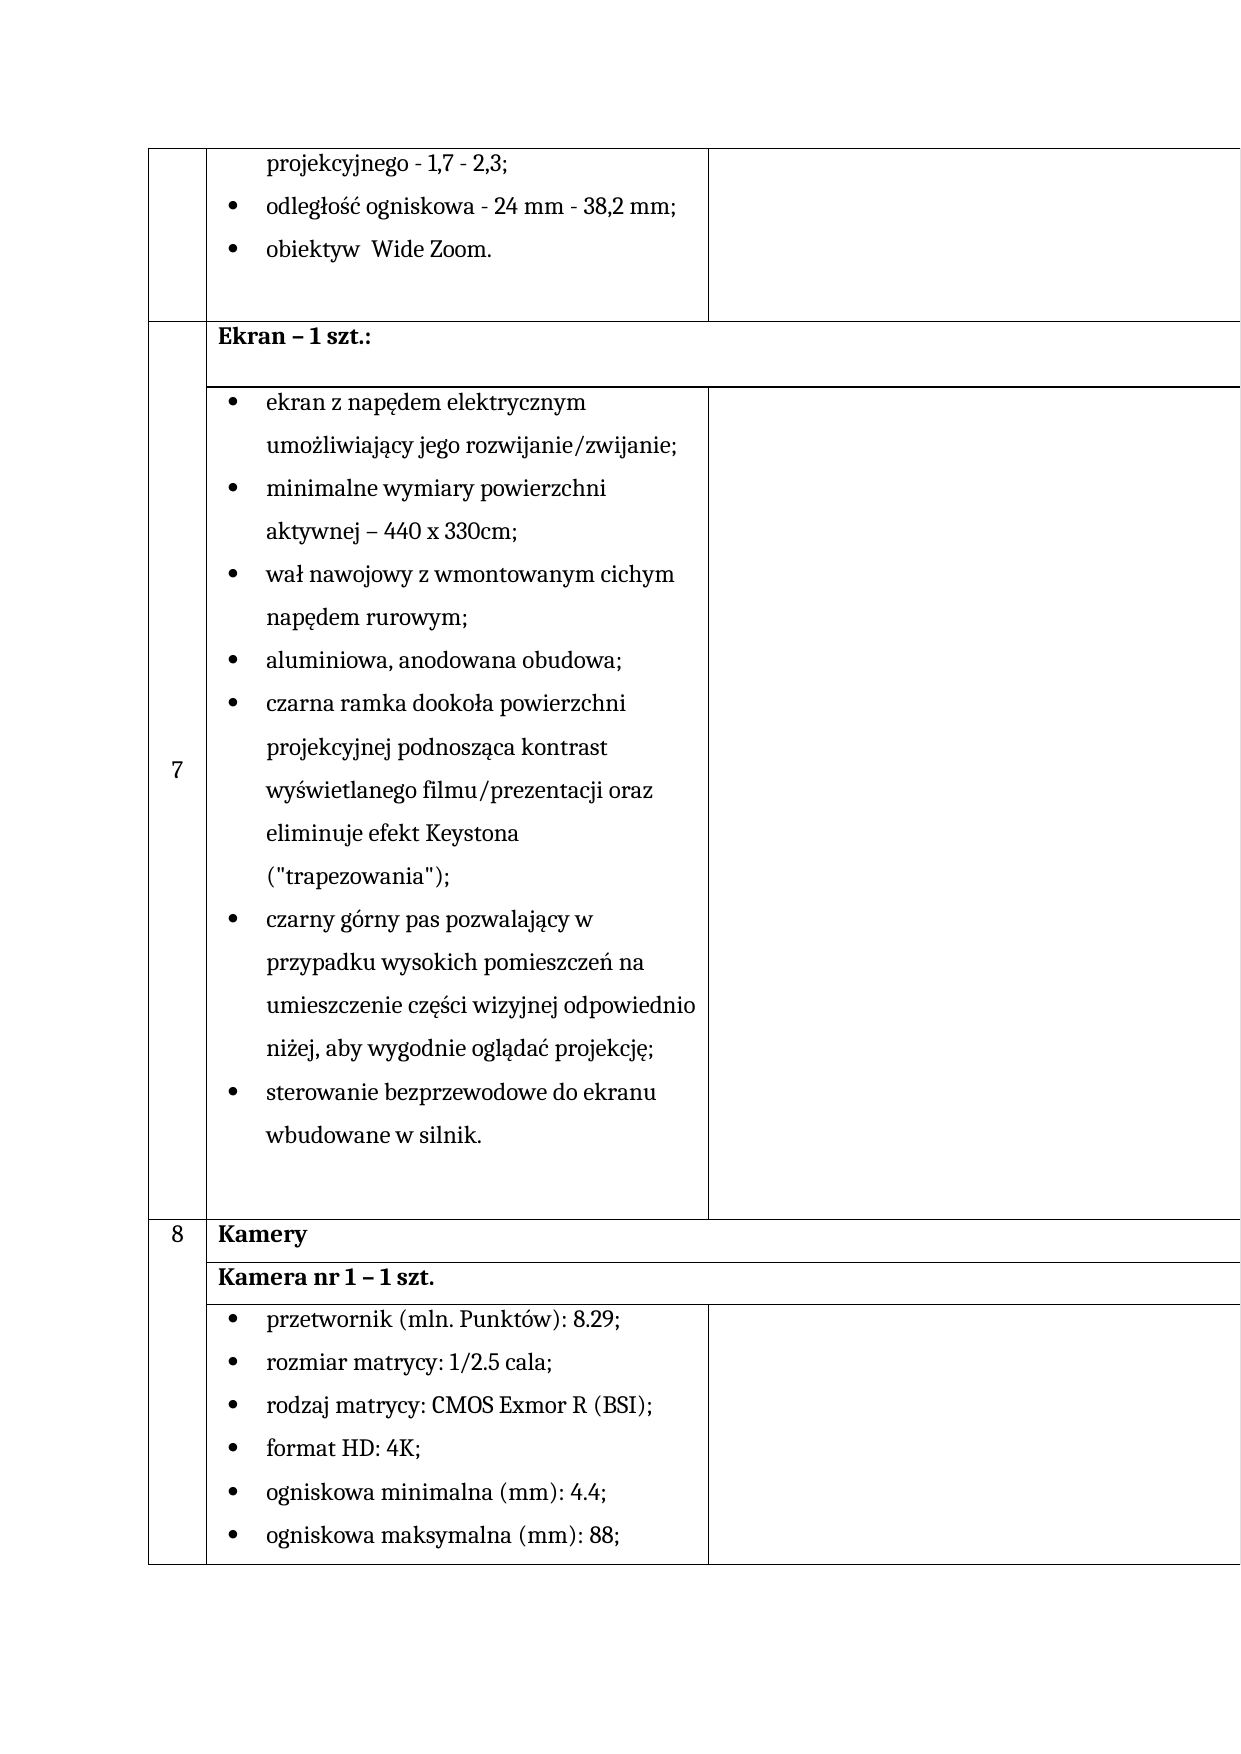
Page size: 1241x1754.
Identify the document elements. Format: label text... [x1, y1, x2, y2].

table_cell ekran z napędem elektrycznym umożliwiający jego rozwijanie/zwijanie; minimalne wymiary powierzchni aktywnej – 440 x 330cm; wał nawojowy z wmontowanym cichym napędem rurowym; aluminiowa, anodowana obudowa; czarna ramka dookoła powierzchni projekcyjnej podnosząca kontrast wyświetlanego filmu/prezentacji oraz eliminuje efekt Keystona ("trapezowania"); czarny górny pas pozwalający w przypadku wysokich pomieszczeń na umieszczenie części wizyjnej odpowiednio niżej, aby wygodnie oglądać projekcję; sterowanie bezprzewodowe do ekranu wbudowane w silnik. [207, 388, 708, 1219]
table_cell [207, 1305, 708, 1563]
table_cell Kamera nr 1 – 1 szt. [207, 1263, 1240, 1304]
table_cell Kamery [207, 1220, 1240, 1262]
table_cell 7 [149, 322, 206, 1219]
table_cell [709, 149, 1240, 321]
table_cell [709, 1305, 1240, 1563]
table_cell [709, 388, 1240, 1219]
table_cell Ekran – 1 szt.: [207, 322, 1240, 386]
table_cell 8 [149, 1220, 206, 1563]
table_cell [207, 149, 708, 321]
